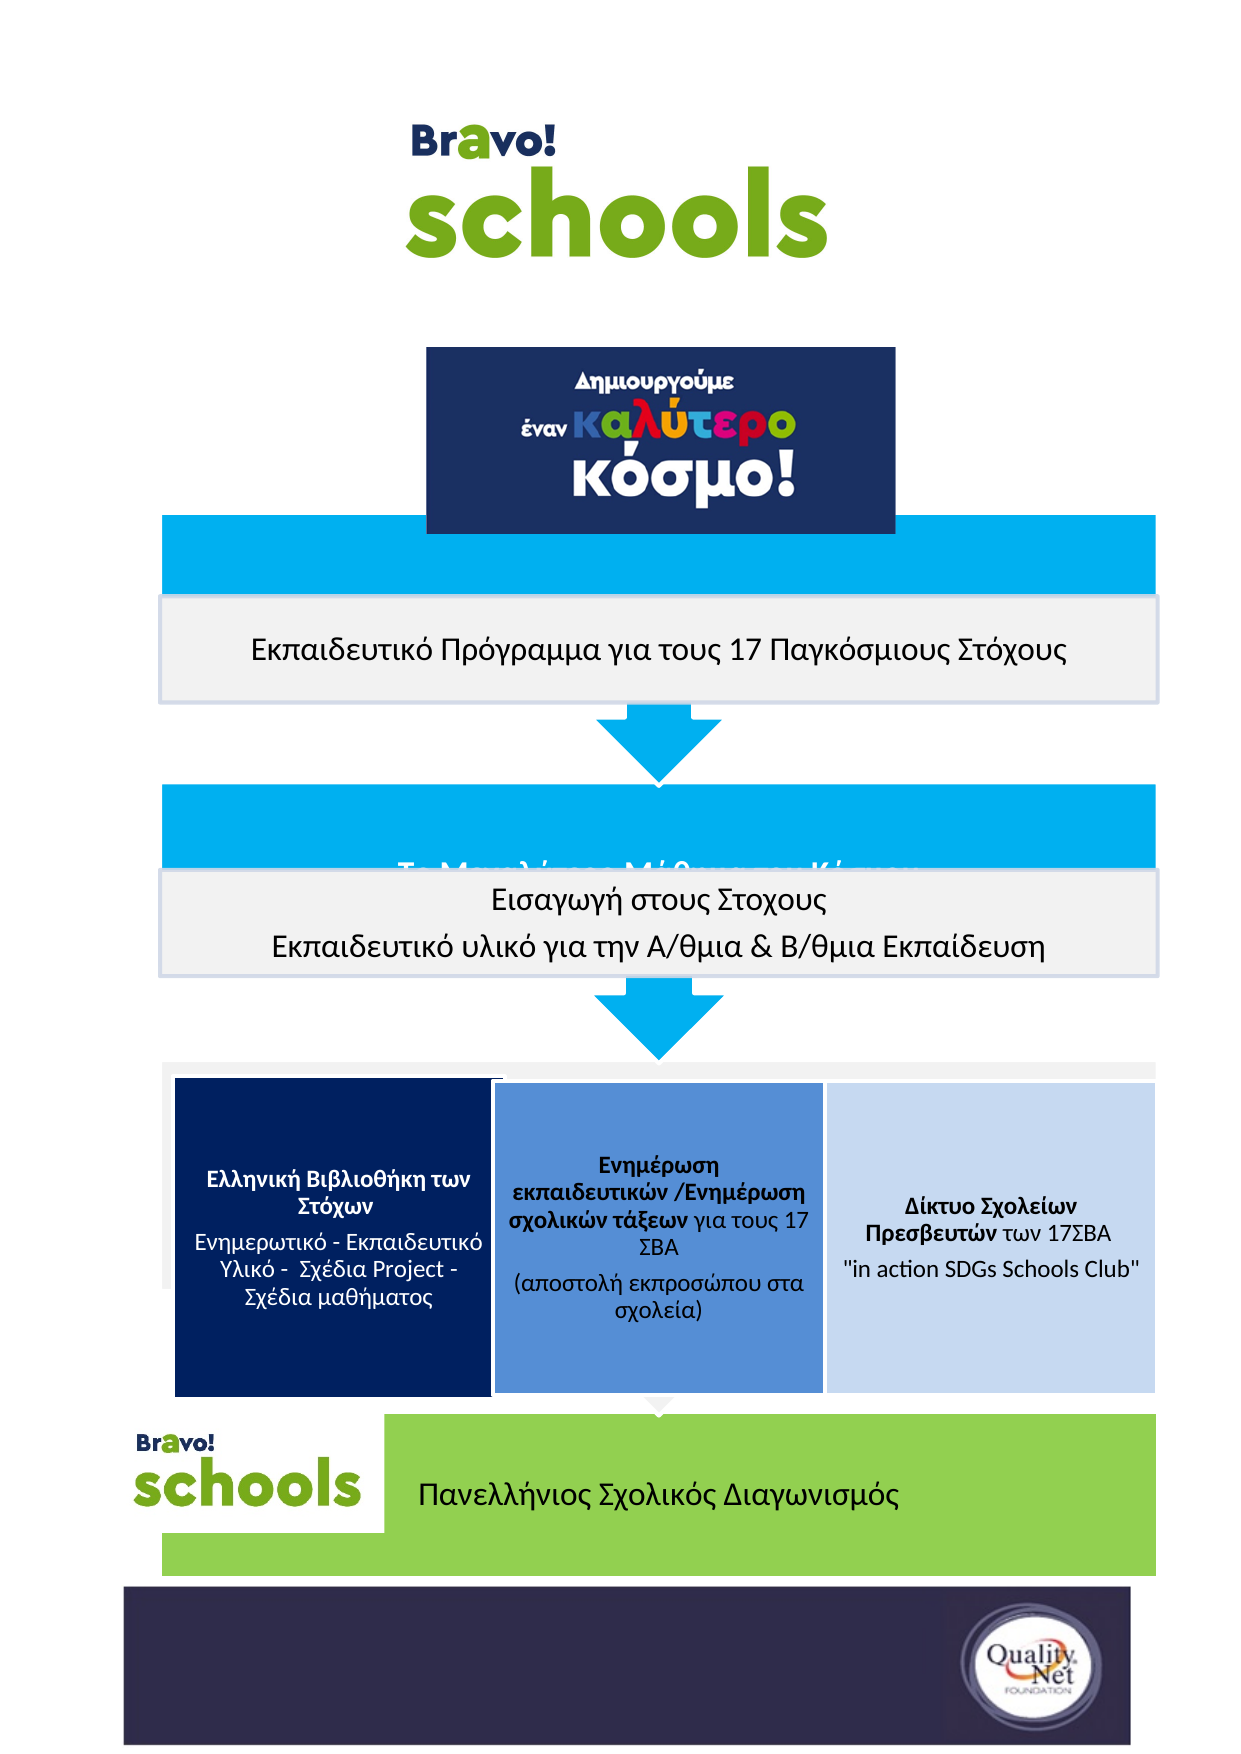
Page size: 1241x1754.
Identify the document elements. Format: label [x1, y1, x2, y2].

picture [367, 73, 880, 309]
picture [112, 1406, 384, 1532]
picture [426, 347, 896, 533]
picture [121, 1585, 1131, 1748]
